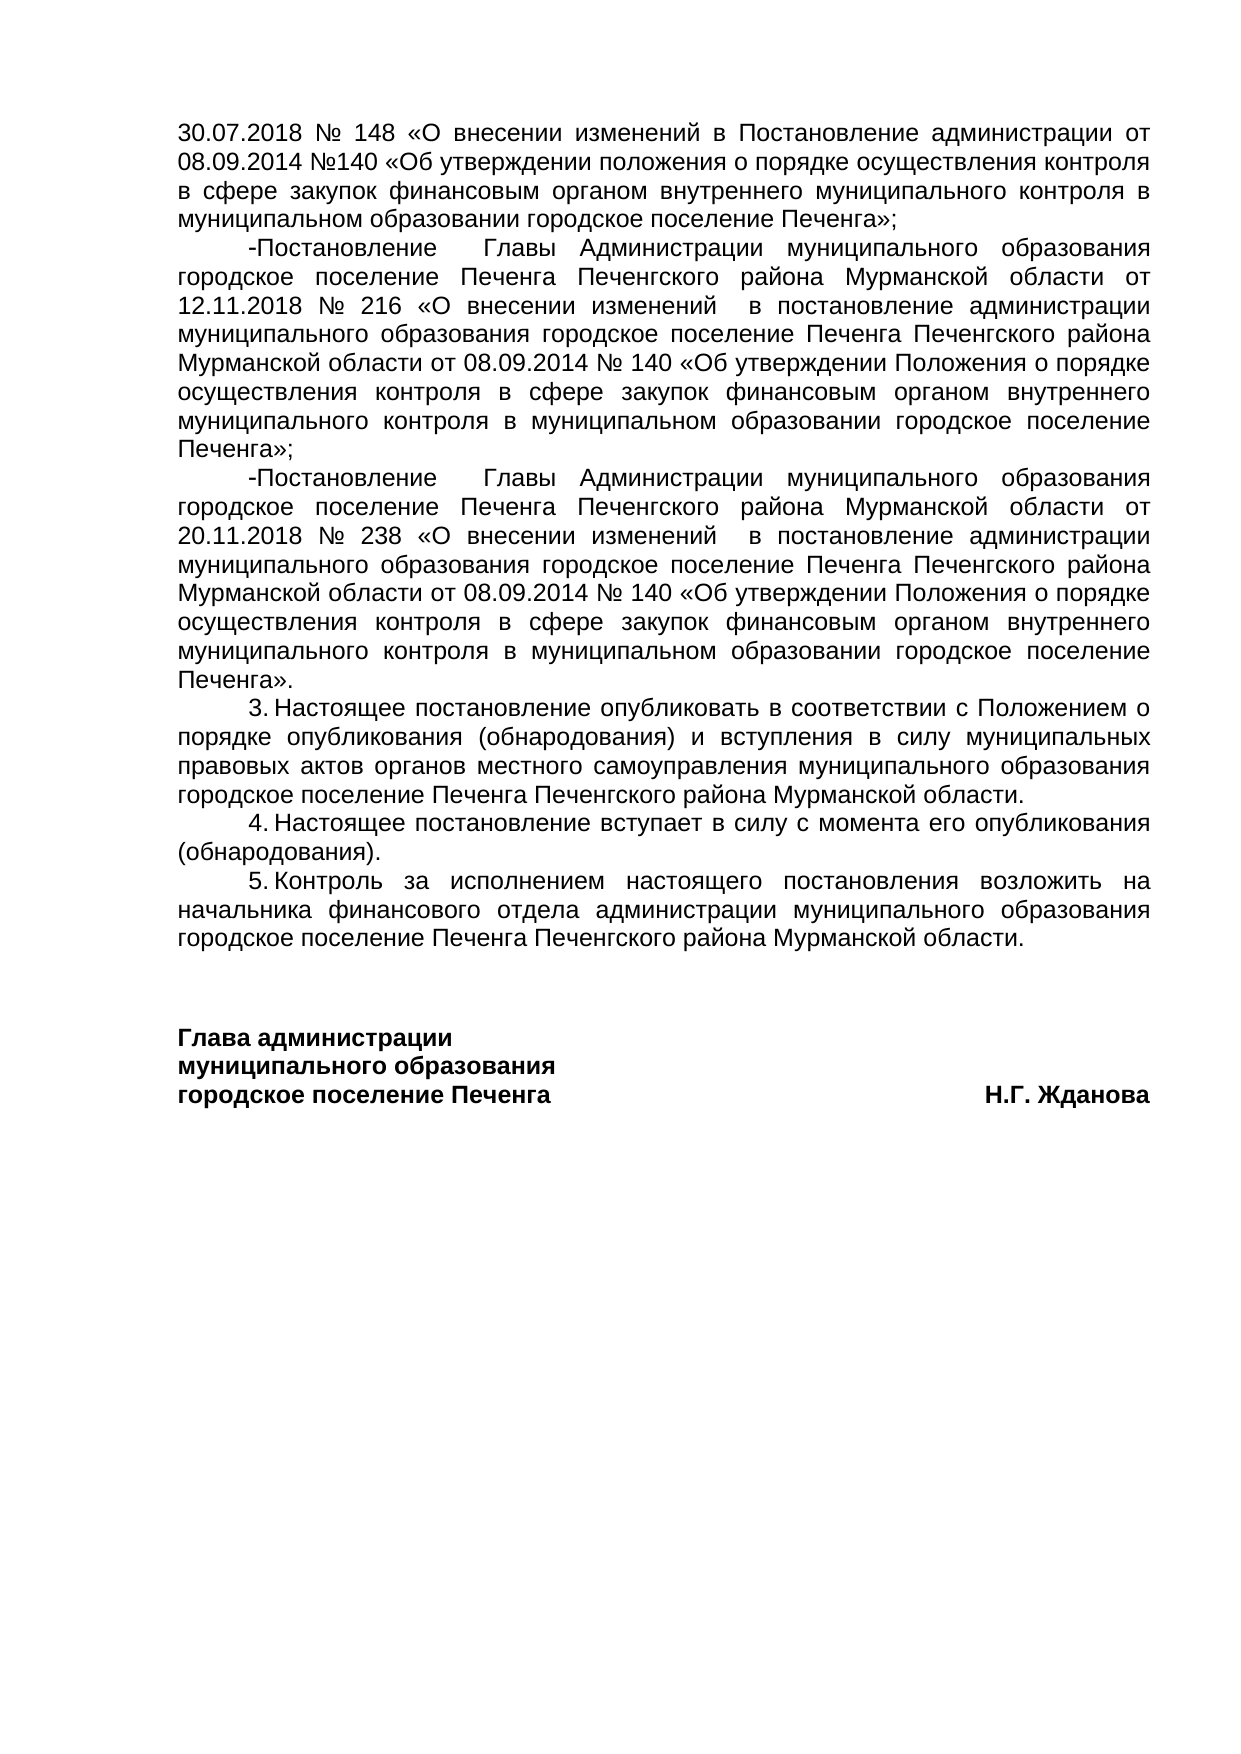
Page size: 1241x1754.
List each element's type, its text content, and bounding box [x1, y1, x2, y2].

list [177, 118, 1152, 233]
list Настоящее постановление опубликовать в соответствии с Положением о порядке опубликования (обнародования) и вступления в силу муниципальных правовых актов органов местного самоуправления муниципального образования городское поселение Печенга Печенгского района Мурманской области. [177, 693, 1152, 808]
list Настоящее постановление вступает в силу с момента его опубликования (обнародования). [177, 808, 1152, 866]
text муниципального образования [177, 1051, 1152, 1080]
text городское поселение Печенга Н.Г. Жданова [177, 1080, 1152, 1109]
list Постановление Главы Администрации муниципального образования городское поселение Печенга Печенгского района Мурманской области от 20.11.2018 № 238 «О внесении изменений в постановление администрации муниципального образования городское поселение Печенга Печенгского района Мурманской области от 08.09.2014 № 140 «Об утверждении Положения о порядке осуществления контроля в сфере закупок финансовым органом внутреннего муниципального контроля в муниципальном образовании городское поселение Печенга». [177, 463, 1152, 693]
list Постановление Главы Администрации муниципального образования городское поселение Печенга Печенгского района Мурманской области от 12.11.2018 № 216 «О внесении изменений в постановление администрации муниципального образования городское поселение Печенга Печенгского района Мурманской области от 08.09.2014 № 140 «Об утверждении Положения о порядке осуществления контроля в сфере закупок финансовым органом внутреннего муниципального контроля в муниципальном образовании городское поселение Печенга»; [177, 233, 1152, 463]
list Контроль за исполнением настоящего постановления возложить на начальника финансового отдела администрации муниципального образования городское поселение Печенга Печенгского района Мурманской области. [177, 866, 1152, 952]
text Глава администрации [177, 1023, 1152, 1051]
